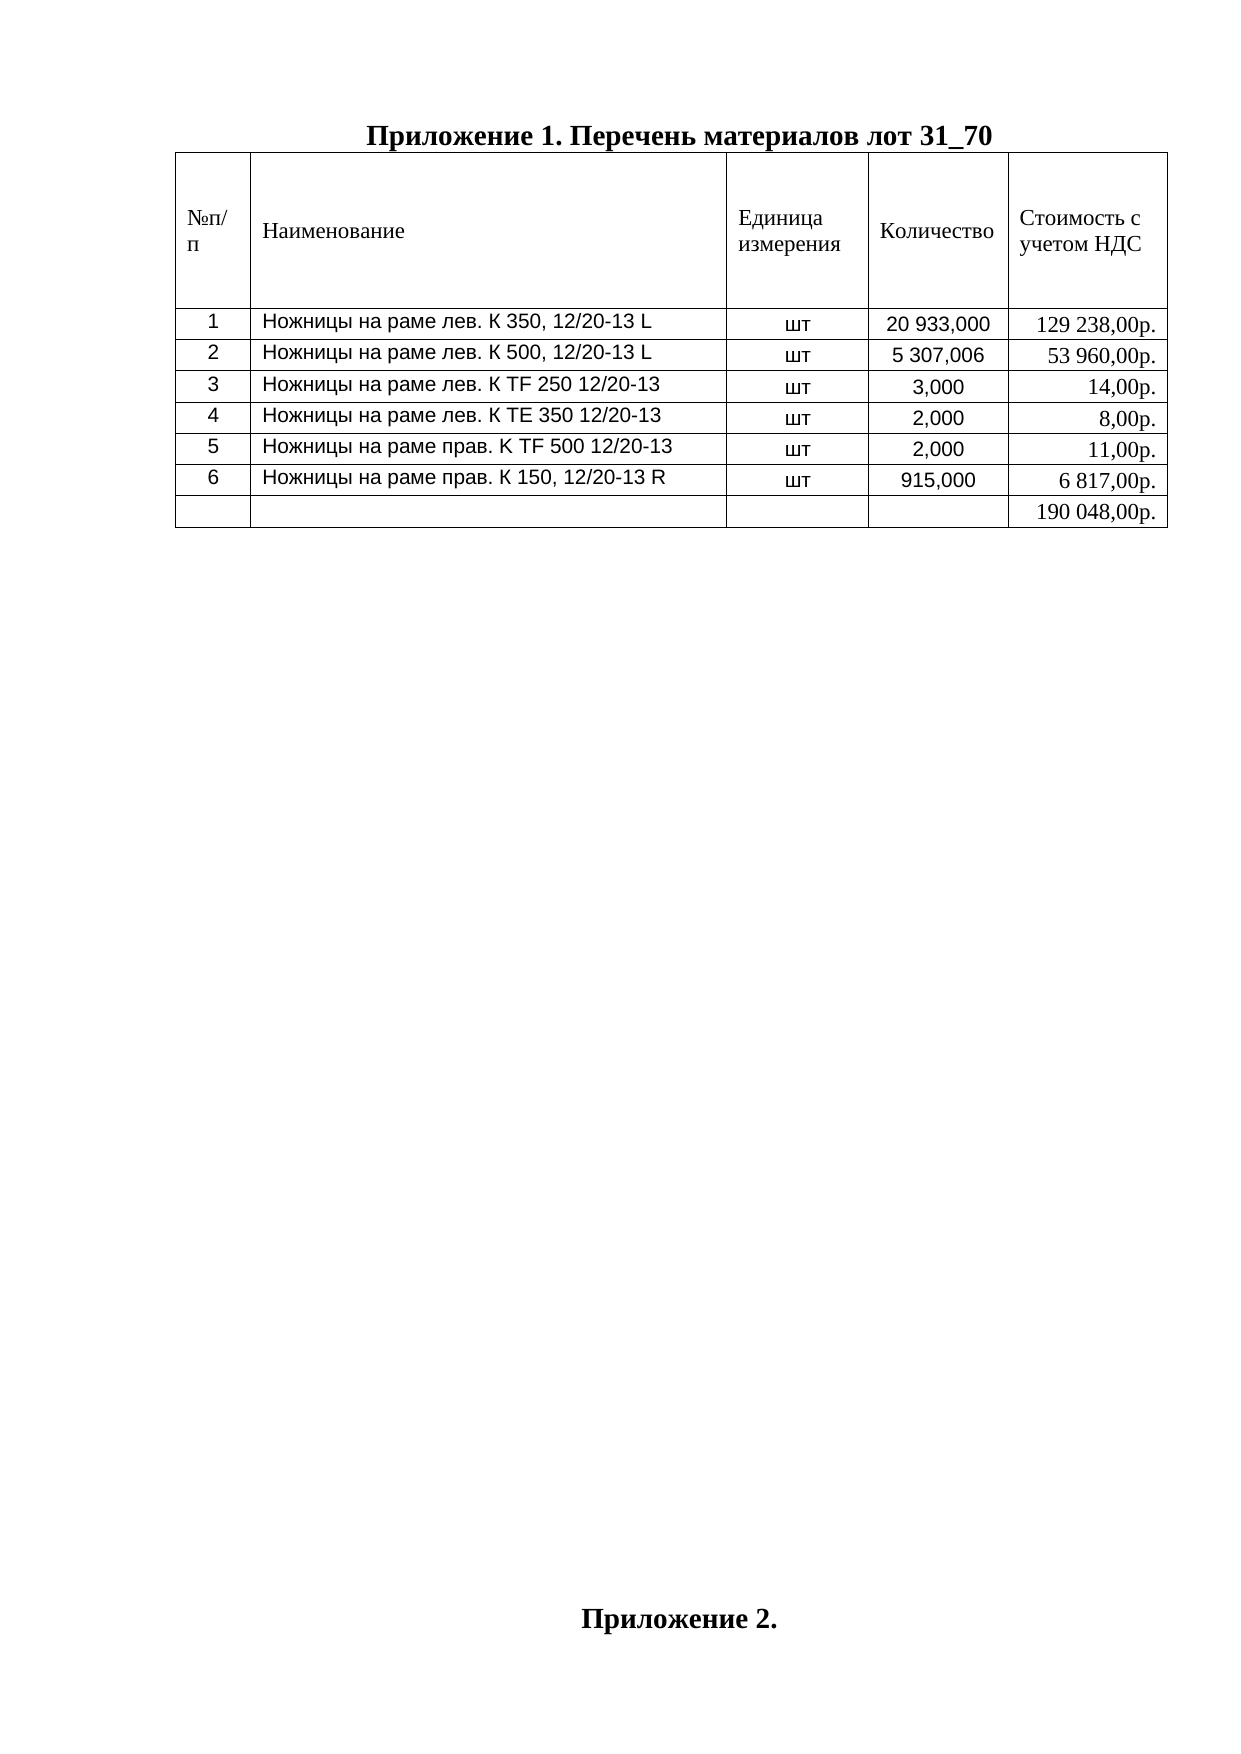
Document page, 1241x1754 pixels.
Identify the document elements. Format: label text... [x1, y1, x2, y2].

table_cell 2,000 [869, 434, 1008, 464]
table_cell 6 [176, 465, 250, 495]
table_header Количество [869, 153, 1008, 308]
table_cell Ножницы на раме лев. К TF 250 12/20-13 [251, 371, 726, 402]
table_cell шт [727, 371, 868, 402]
table_cell 4 [176, 403, 250, 433]
table_header Стоимость с учетом НДС [1009, 153, 1167, 308]
table_cell [176, 496, 250, 527]
table_cell [251, 496, 726, 527]
text Приложение 2. [192, 1601, 1152, 1634]
table_cell 8,00р. [1009, 403, 1167, 433]
table_cell 190 048,00р. [1009, 496, 1167, 527]
table_cell 5 307,006 [869, 340, 1008, 370]
text Приложение 1. Перечень материалов лот 31_70 [192, 118, 1152, 152]
table_cell [869, 496, 1008, 527]
table_cell Ножницы на раме прав. K TF 500 12/20-13 [251, 434, 726, 464]
table_cell 1 [176, 309, 250, 339]
table_cell шт [727, 465, 868, 495]
table_cell Ножницы на раме лев. К ТЕ 350 12/20-13 [251, 403, 726, 433]
table_cell 2,000 [869, 403, 1008, 433]
table_cell шт [727, 403, 868, 433]
table_cell 3,000 [869, 371, 1008, 402]
table_cell 3 [176, 371, 250, 402]
table_cell шт [727, 340, 868, 370]
table_cell шт [727, 309, 868, 339]
table_header Наименование [251, 153, 726, 308]
table_header №п/п [176, 153, 250, 308]
table_cell шт [727, 434, 868, 464]
table_cell 6 817,00р. [1009, 465, 1167, 495]
table_cell [727, 496, 868, 527]
table_cell 129 238,00р. [1009, 309, 1167, 339]
table_header Единица измерения [727, 153, 868, 308]
table_cell Ножницы на раме лев. К 500, 12/20-13 L [251, 340, 726, 370]
table_cell 2 [176, 340, 250, 370]
table_cell 11,00р. [1009, 434, 1167, 464]
table_cell Ножницы на раме лев. К 350, 12/20-13 L [251, 309, 726, 339]
table_cell 14,00р. [1009, 371, 1167, 402]
table_cell 915,000 [869, 465, 1008, 495]
table_cell 20 933,000 [869, 309, 1008, 339]
table_cell Ножницы на раме прав. К 150, 12/20-13 R [251, 465, 726, 495]
table_cell 53 960,00р. [1009, 340, 1167, 370]
table_cell 5 [176, 434, 250, 464]
